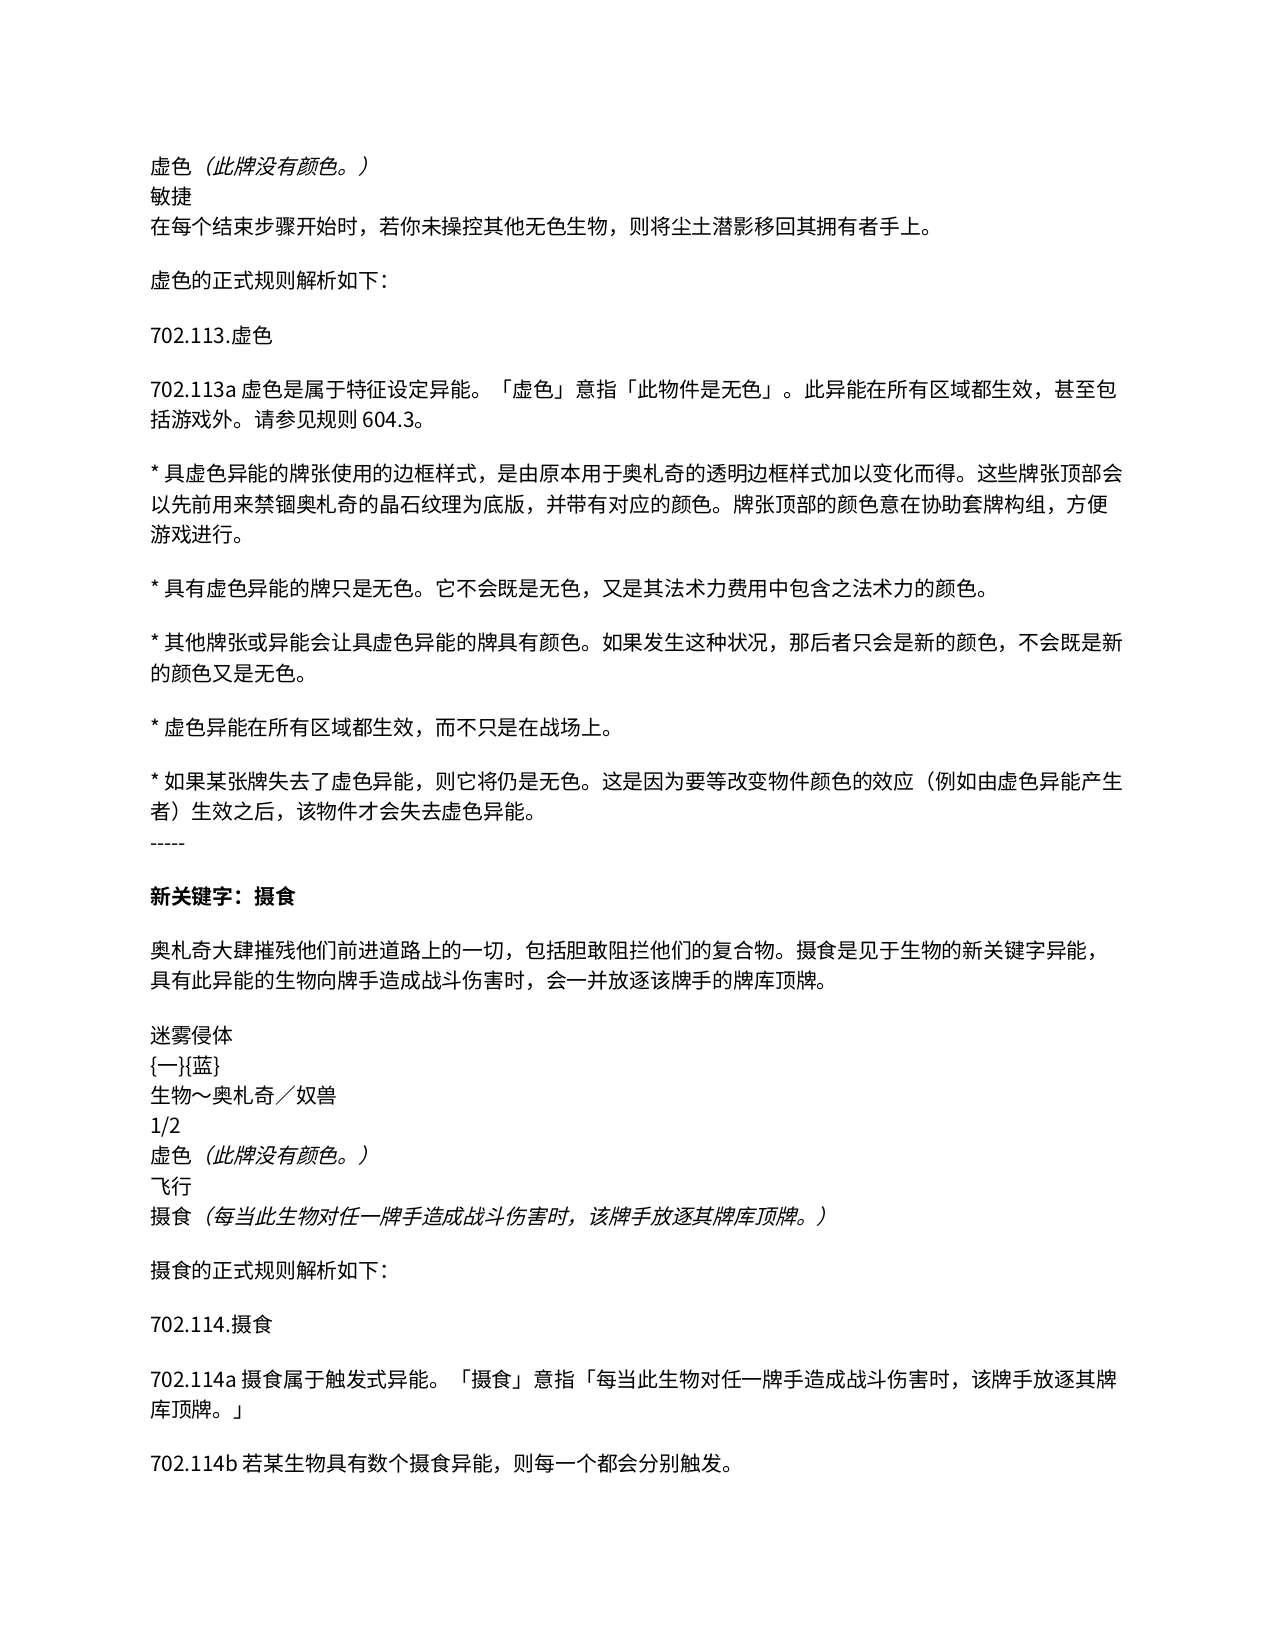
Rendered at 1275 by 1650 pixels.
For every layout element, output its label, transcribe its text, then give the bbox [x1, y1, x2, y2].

text 敏捷 [150, 180, 1125, 210]
text 生物～奥札奇／奴兽 [150, 1079, 1125, 1109]
text 702.114a 摄食属于触发式异能。「摄食」意指「每当此生物对任一牌手造成战斗伤害时，该牌手放逐其牌库顶牌。」 [150, 1363, 1125, 1423]
text 虚色的正式规则解析如下： [150, 265, 1125, 295]
text 摄食（每当此生物对任一牌手造成战斗伤害时，该牌手放逐其牌库顶牌。） [150, 1200, 1125, 1230]
text 虚色（此牌没有颜色。） [150, 1140, 1125, 1170]
text 新关键字：摄食 [150, 880, 1125, 910]
text * 虚色异能在所有区域都生效，而不只是在战场上。 [150, 711, 1125, 741]
text 702.113.虚色 [150, 319, 1125, 349]
text 虚色（此牌没有颜色。） [150, 150, 1125, 180]
text 奥札奇大肆摧残他们前进道路上的一切，包括胆敢阻拦他们的复合物。摄食是见于生物的新关键字异能，具有此异能的生物向牌手造成战斗伤害时，会一并放逐该牌手的牌库顶牌。 [150, 934, 1125, 995]
text 702.114.摄食 [150, 1309, 1125, 1339]
text {一}{蓝} [150, 1049, 1125, 1079]
text 飞行 [150, 1170, 1125, 1200]
text 702.113a 虚色是属于特征设定异能。「虚色」意指「此物件是无色」。此异能在所有区域都生效，甚至包括游戏外。请参见规则604.3。 [150, 373, 1125, 434]
text 摄食的正式规则解析如下： [150, 1254, 1125, 1284]
text ----- [150, 826, 1125, 856]
text * 如果某张牌失去了虚色异能，则它将仍是无色。这是因为要等改变物件颜色的效应（例如由虚色异能产生者）生效之后，该物件才会失去虚色异能。 [150, 765, 1125, 826]
text 1/2 [150, 1109, 1125, 1140]
text 702.114b 若某生物具有数个摄食异能，则每一个都会分别触发。 [150, 1447, 1125, 1478]
text 迷雾侵体 [150, 1019, 1125, 1049]
text 在每个结束步骤开始时，若你未操控其他无色生物，则将尘土潜影移回其拥有者手上。 [150, 210, 1125, 241]
text * 其他牌张或异能会让具虚色异能的牌具有颜色。如果发生这种状况，那后者只会是新的颜色，不会既是新的颜色又是无色。 [150, 627, 1125, 687]
text * 具虚色异能的牌张使用的边框样式，是由原本用于奥札奇的透明边框样式加以变化而得。这些牌张顶部会以先前用来禁锢奥札奇的晶石纹理为底版，并带有对应的颜色。牌张顶部的颜色意在协助套牌构组，方便游戏进行。 [150, 458, 1125, 548]
text * 具有虚色异能的牌只是无色。它不会既是无色，又是其法术力费用中包含之法术力的颜色。 [150, 572, 1125, 603]
